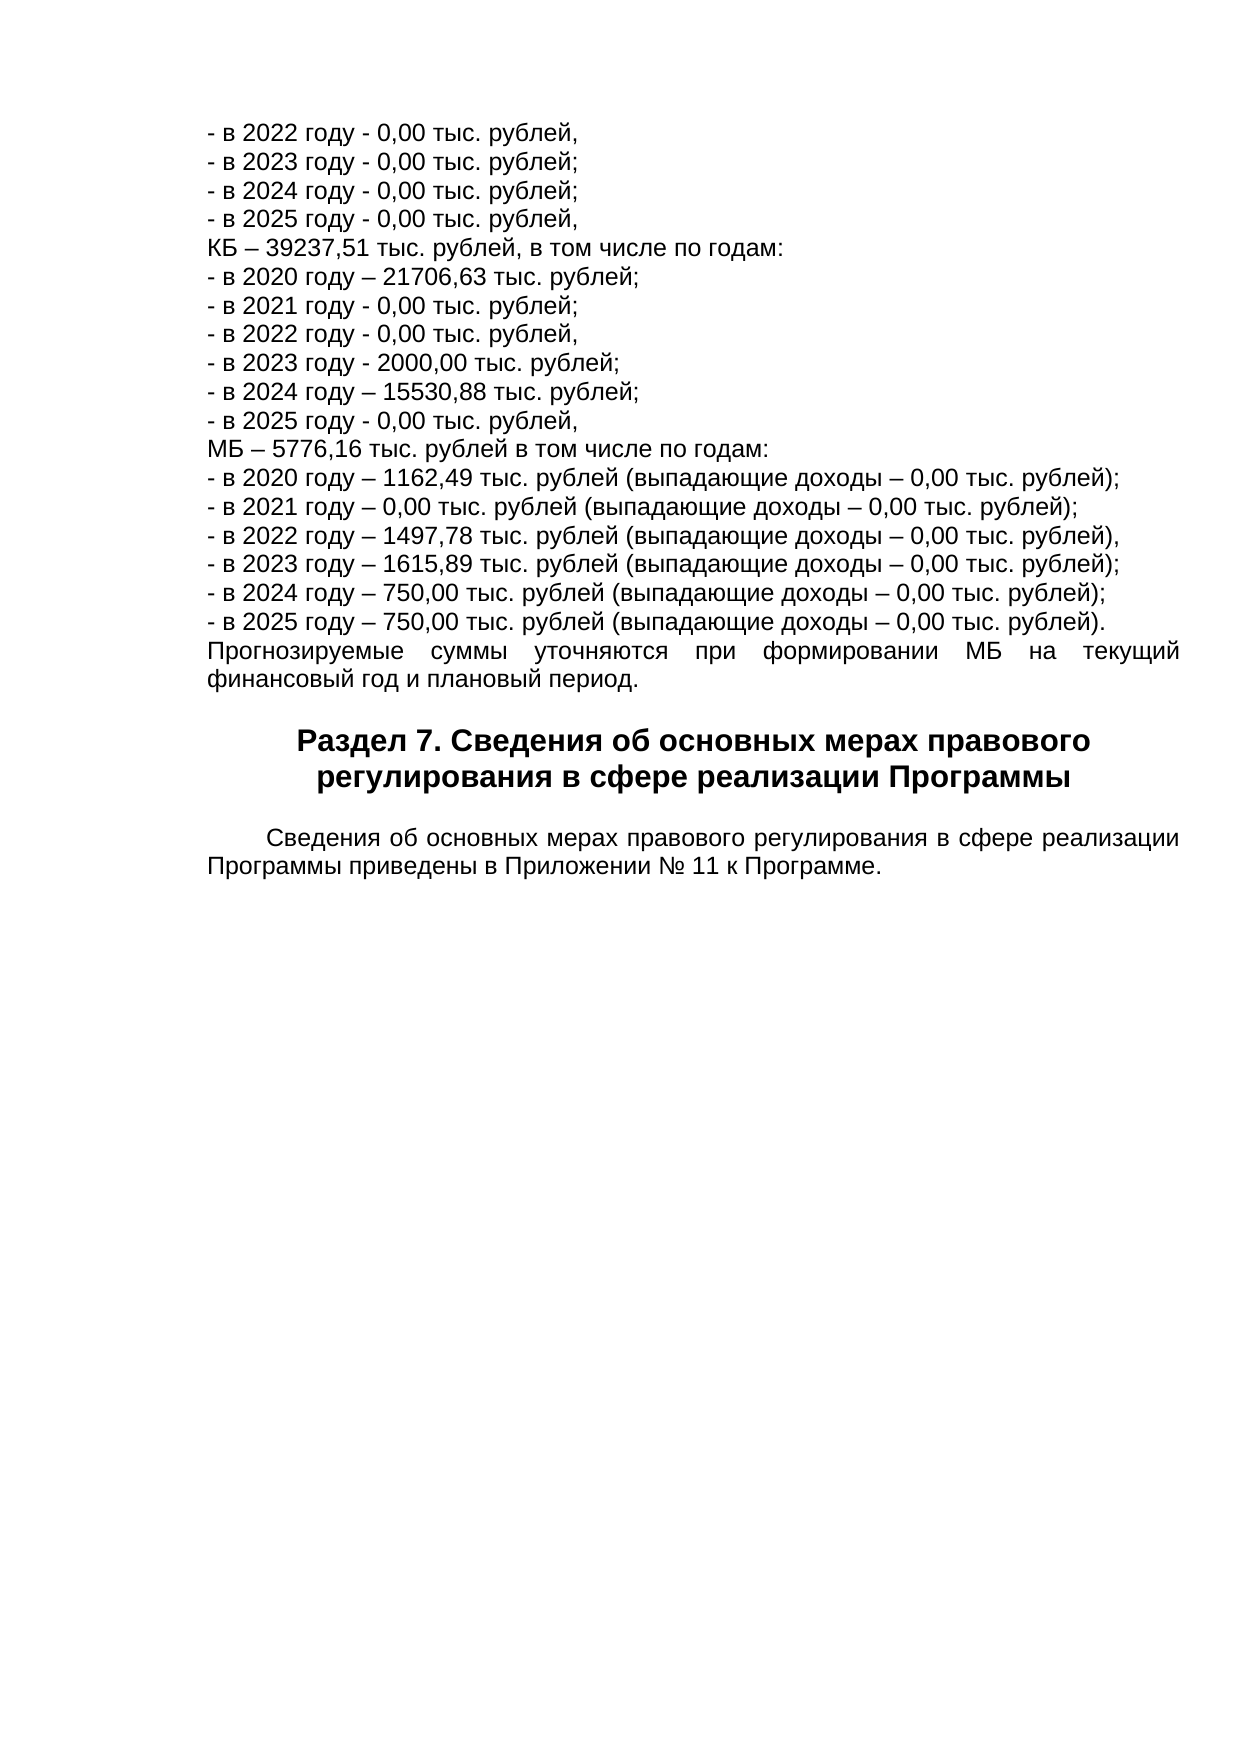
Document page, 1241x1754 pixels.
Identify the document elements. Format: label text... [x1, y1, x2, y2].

text - в 2024 году – 15530,88 тыс. рублей; [207, 377, 1181, 406]
text - в 2025 году - 0,00 тыс. рублей, [207, 406, 1181, 434]
text - в 2025 году – 750,00 тыс. рублей (выпадающие доходы – 0,00 тыс. рублей). [207, 607, 1181, 636]
text Прогнозируемые суммы уточняются при формировании МБ на текущий финансовый год и плановый период. [207, 636, 1181, 693]
text КБ – 39237,51 тыс. рублей, в том числе по годам: [207, 233, 1181, 262]
text - в 2021 году – 0,00 тыс. рублей (выпадающие доходы – 0,00 тыс. рублей); [207, 492, 1181, 521]
text - в 2023 году - 2000,00 тыс. рублей; [207, 348, 1181, 377]
text - в 2023 году - 0,00 тыс. рублей; [207, 147, 1181, 176]
text - в 2021 году - 0,00 тыс. рублей; [207, 291, 1181, 319]
text - в 2025 году - 0,00 тыс. рублей, [207, 204, 1181, 233]
text - в 2024 году - 0,00 тыс. рублей; [207, 176, 1181, 204]
text - в 2020 году – 21706,63 тыс. рублей; [207, 262, 1181, 291]
text - в 2024 году – 750,00 тыс. рублей (выпадающие доходы – 0,00 тыс. рублей); [207, 578, 1181, 607]
text - в 2023 году – 1615,89 тыс. рублей (выпадающие доходы – 0,00 тыс. рублей); [207, 549, 1181, 578]
text - в 2022 году – 1497,78 тыс. рублей (выпадающие доходы – 0,00 тыс. рублей), [207, 521, 1181, 549]
text Сведения об основных мерах правового регулирования в сфере реализации Программы приведены в Приложении № 11 к Программе. [207, 822, 1181, 880]
text МБ – 5776,16 тыс. рублей в том числе по годам: [207, 434, 1181, 463]
text - в 2022 году - 0,00 тыс. рублей, [207, 118, 1181, 147]
text - в 2022 году - 0,00 тыс. рублей, [207, 319, 1181, 348]
text - в 2020 году – 1162,49 тыс. рублей (выпадающие доходы – 0,00 тыс. рублей); [207, 463, 1181, 492]
text Раздел 7. Сведения об основных мерах правового регулирования в сфере реализации Программы [207, 722, 1181, 794]
